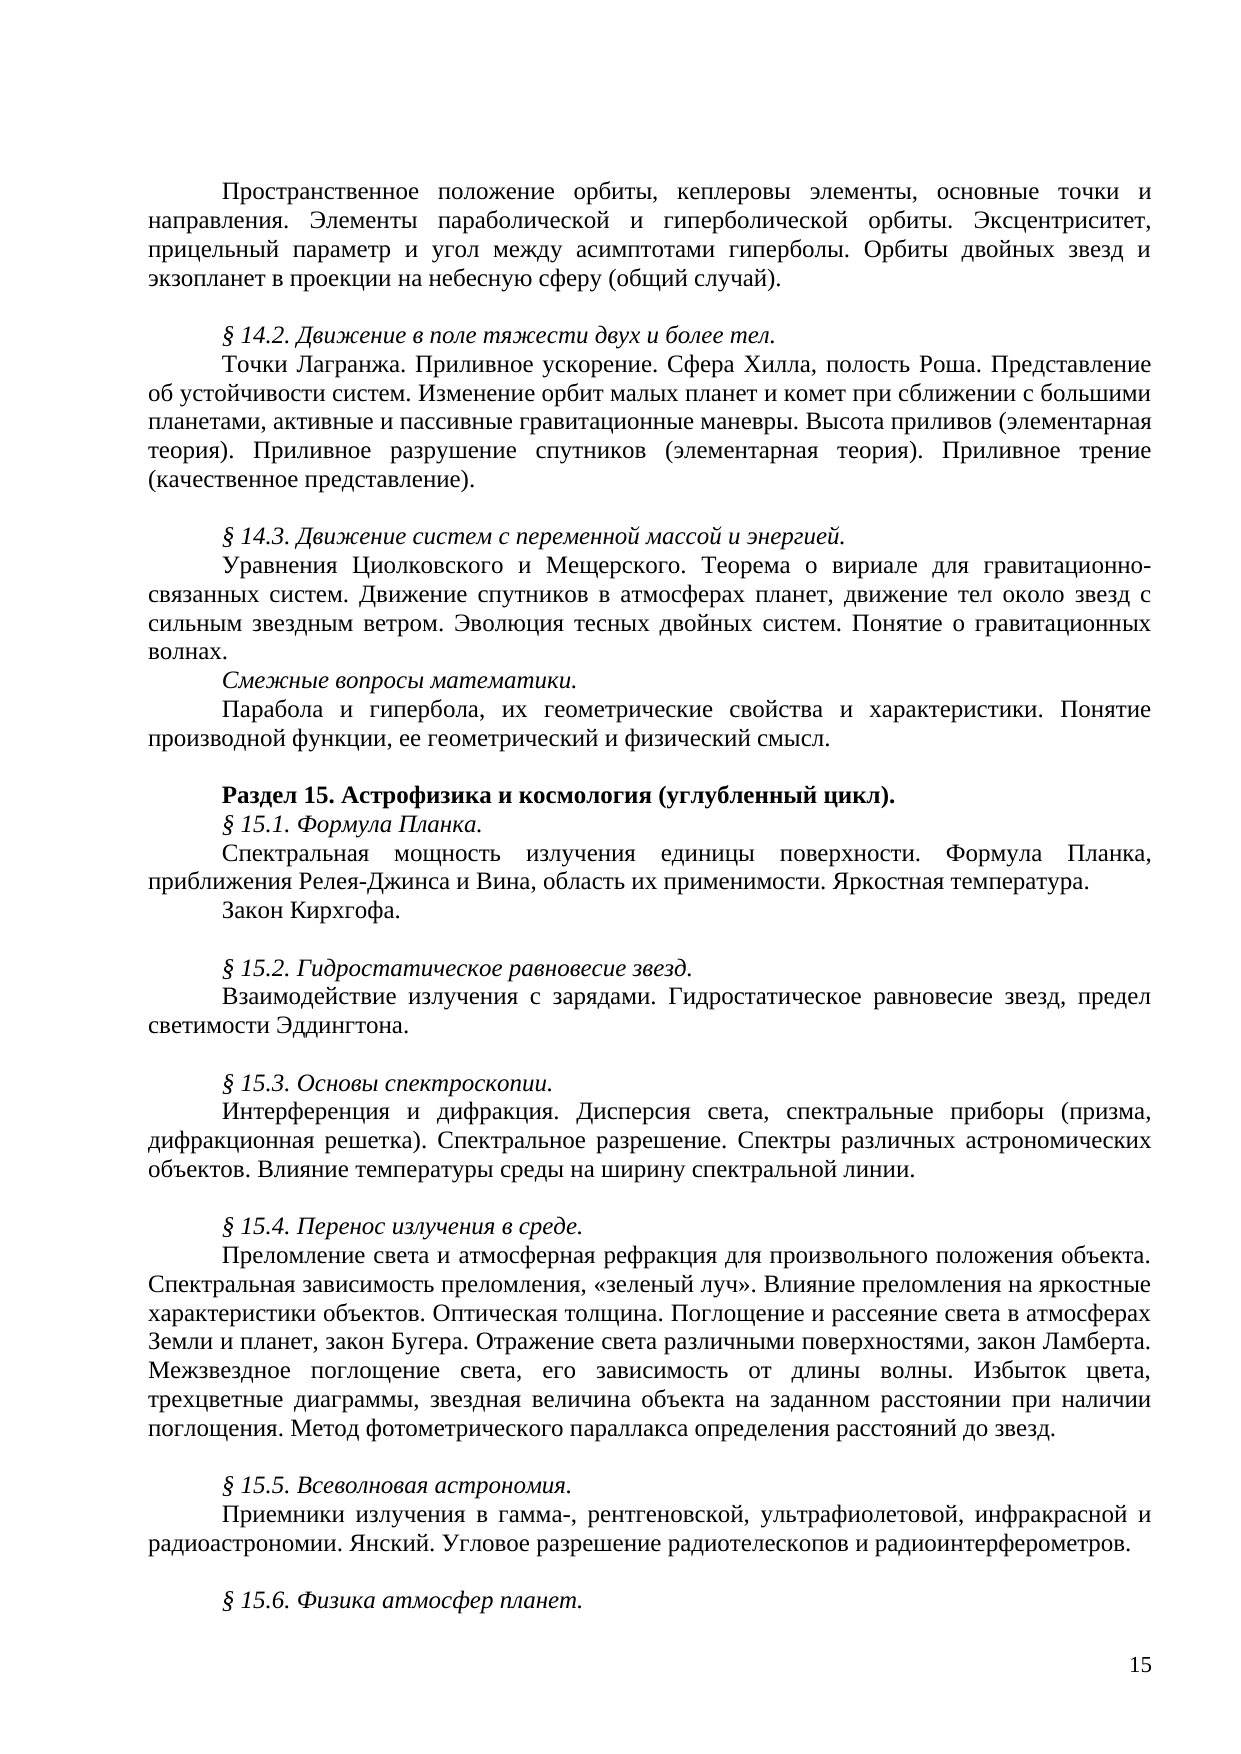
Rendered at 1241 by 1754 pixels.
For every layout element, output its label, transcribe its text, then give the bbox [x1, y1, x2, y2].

text Интерференция и дифракция. Дисперсия света, спектральные приборы (призма, дифракционная решетка). Спектральное разрешение. Спектры различных астрономических объектов. Влияние температуры среды на ширину спектральной линии. [148, 1096, 1152, 1183]
text Приемники излучения в гамма-, рентгеновской, ультрафиолетовой, инфракрасной и радиоастрономии. Янский. Угловое разрешение радиотелескопов и радиоинтерферометров. [148, 1499, 1152, 1556]
text § 15.6. Физика атмосфер планет. [148, 1585, 1152, 1614]
text Раздел 15. Астрофизика и космология (углубленный цикл). [148, 780, 1152, 809]
text Преломление света и атмосферная рефракция для произвольного положения объекта. Спектральная зависимость преломления, «зеленый луч». Влияние преломления на яркостные характеристики объектов. Оптическая толщина. Поглощение и рассеяние света в атмосферах Земли и планет, закон Бугера. Отражение света различными поверхностями, закон Ламберта. Межзвездное поглощение света, его зависимость от длины волны. Избыток цвета, трехцветные диаграммы, звездная величина объекта на заданном расстоянии при наличии поглощения. Метод фотометрического параллакса определения расстояний до звезд. [148, 1240, 1152, 1441]
text § 14.2. Движение в поле тяжести двух и более тел. [148, 320, 1152, 349]
text § 15.2. Гидростатическое равновесие звезд. [148, 953, 1152, 981]
text Взаимодействие излучения с зарядами. Гидростатическое равновесие звезд, предел светимости Эддингтона. [148, 981, 1152, 1039]
text Точки Лагранжа. Приливное ускорение. Сфера Хилла, полость Роша. Представление об устойчивости систем. Изменение орбит малых планет и комет при сближении с большими планетами, активные и пассивные гравитационные маневры. Высота приливов (элементарная теория). Приливное разрушение спутников (элементарная теория). Приливное трение (качественное представление). [148, 349, 1152, 493]
text § 15.4. Перенос излучения в среде. [148, 1211, 1152, 1240]
text Уравнения Циолковского и Мещерского. Теорема о вириале для гравитационно-связанных систем. Движение спутников в атмосферах планет, движение тел около звезд с сильным звездным ветром. Эволюция тесных двойных систем. Понятие о гравитационных волнах. [148, 550, 1152, 665]
text Пространственное положение орбиты, кеплеровы элементы, основные точки и направления. Элементы параболической и гиперболической орбиты. Эксцентриситет, прицельный параметр и угол между асимптотами гиперболы. Орбиты двойных звезд и экзопланет в проекции на небесную сферу (общий случай). [148, 176, 1152, 291]
text § 15.1. Формула Планка. [148, 809, 1152, 838]
text § 15.3. Основы спектроскопии. [148, 1068, 1152, 1096]
text § 15.5. Всеволновая астрономия. [148, 1470, 1152, 1499]
text Спектральная мощность излучения единицы поверхности. Формула Планка, приближения Релея-Джинса и Вина, область их применимости. Яркостная температура. [148, 838, 1152, 895]
text Закон Кирхгофа. [148, 895, 1152, 924]
text Парабола и гипербола, их геометрические свойства и характеристики. Понятие производной функции, ее геометрический и физический смысл. [148, 694, 1152, 751]
text § 14.3. Движение систем с переменной массой и энергией. [148, 521, 1152, 550]
text Смежные вопросы математики. [148, 665, 1152, 694]
